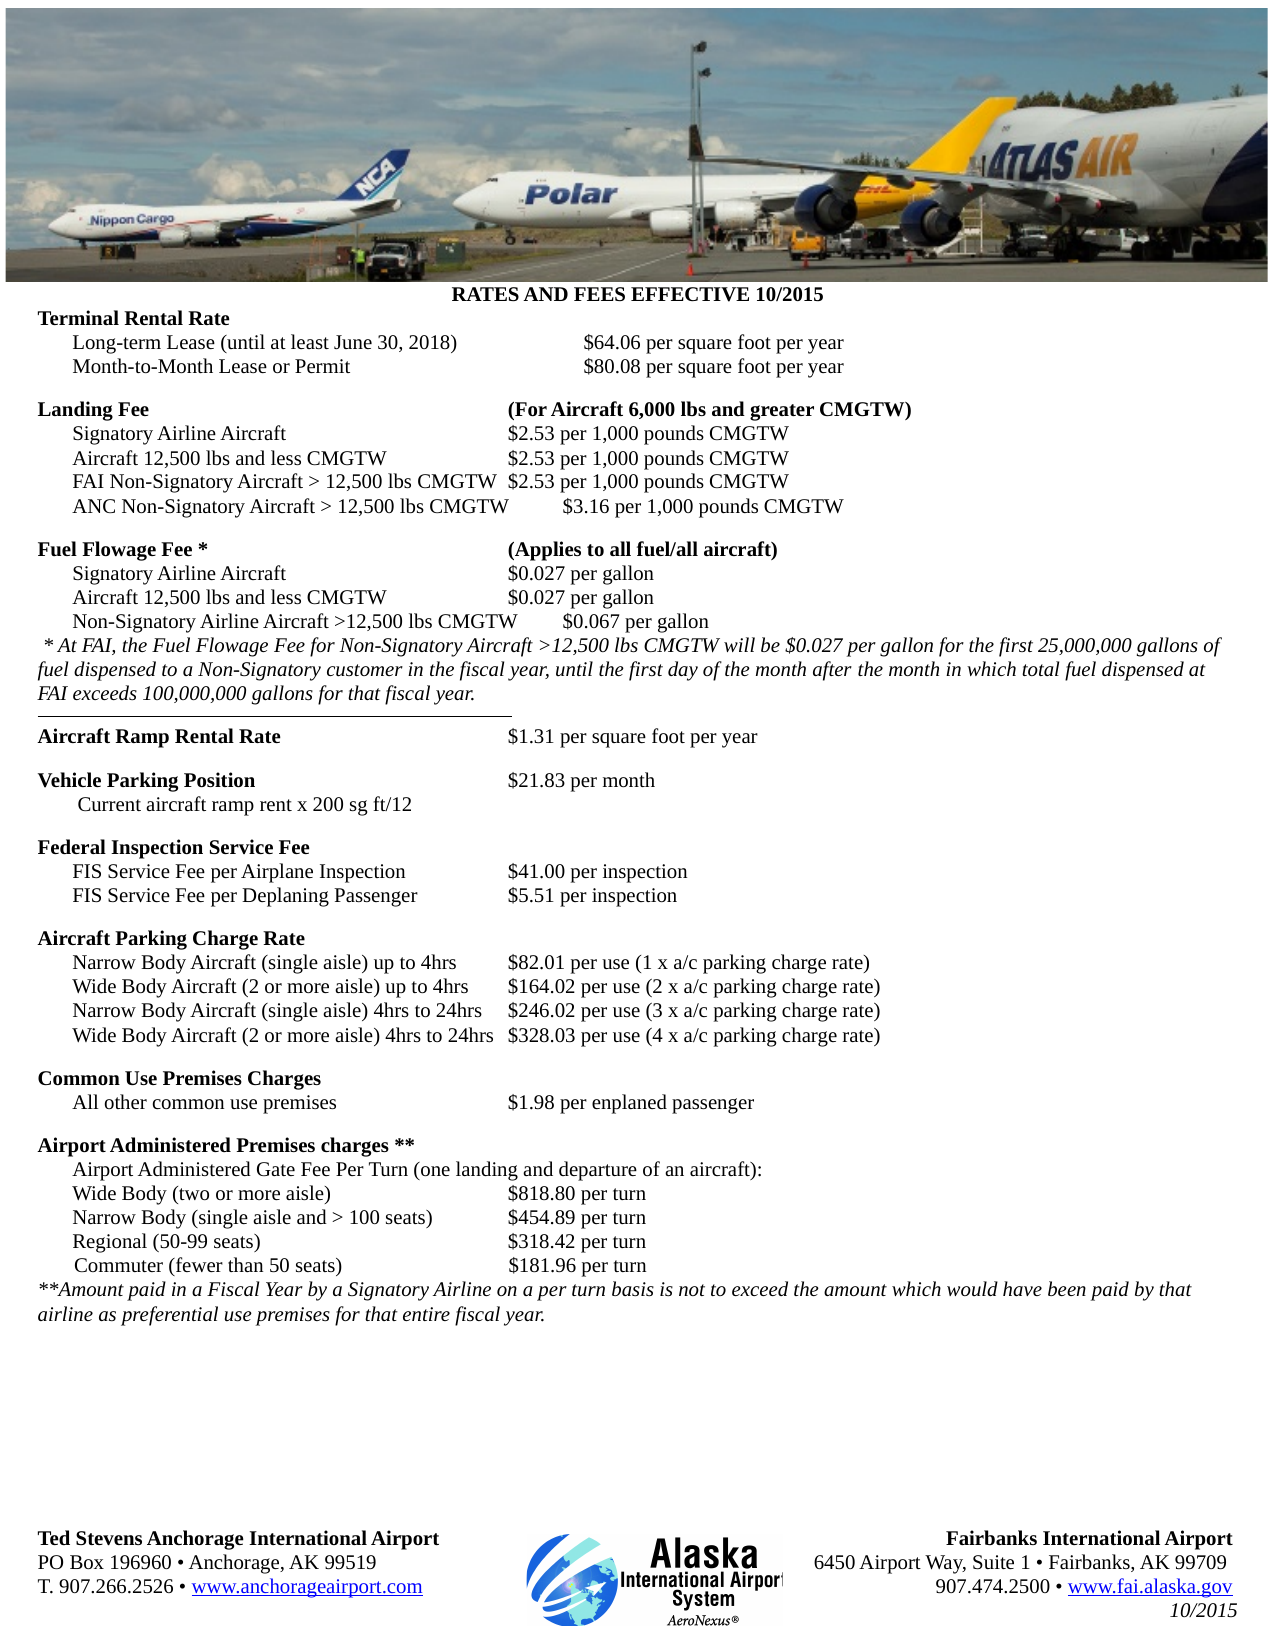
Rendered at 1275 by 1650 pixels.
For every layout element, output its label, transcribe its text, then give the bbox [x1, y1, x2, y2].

text Wide Body (two or more aisle) $818.80 per turn [37, 1181, 1237, 1205]
text Landing Fee (For Aircraft 6,000 lbs and greater CMGTW) [37, 397, 1237, 421]
text Federal Inspection Service Fee [37, 835, 1237, 859]
text Aircraft 12,500 lbs and less CMGTW $0.027 per gallon [37, 585, 1237, 609]
picture [526, 1534, 783, 1626]
text Current aircraft ramp rent x 200 sg ft/12 [37, 792, 1237, 816]
text * At FAI, the Fuel Flowage Fee for Non-Signatory Aircraft >12,500 lbs CMGTW will be $0.027 per gallon for the first 25,000,000 gallons of fuel dispensed to a Non-Signatory customer in the fiscal year, until the first day of the month after the month in which total fuel dispensed at FAI exceeds 100,000,000 gallons for that fiscal year. [37, 633, 1237, 705]
text Narrow Body Aircraft (single aisle) up to 4hrs $82.01 per use (1 x a/c parking charge rate) [37, 950, 1237, 974]
text Signatory Airline Aircraft $0.027 per gallon [37, 561, 1237, 585]
text Common Use Premises Charges [37, 1066, 1237, 1090]
text Narrow Body Aircraft (single aisle) 4hrs to 24hrs $246.02 per use (3 x a/c parking charge rate) [37, 998, 1237, 1022]
text Signatory Airline Aircraft $2.53 per 1,000 pounds CMGTW [37, 421, 1237, 445]
text FAI Non-Signatory Aircraft > 12,500 lbs CMGTW $2.53 per 1,000 pounds CMGTW [37, 469, 1237, 493]
text RATES AND FEES EFFECTIVE 10/2015 [37, 120, 1237, 306]
text FIS Service Fee per Airplane Inspection $41.00 per inspection [37, 859, 1237, 883]
text All other common use premises $1.98 per enplaned passenger [37, 1090, 1237, 1114]
text Aircraft 12,500 lbs and less CMGTW $2.53 per 1,000 pounds CMGTW [37, 445, 1237, 469]
text Regional (50-99 seats) $318.42 per turn [37, 1229, 1237, 1253]
text Airport Administered Gate Fee Per Turn (one landing and departure of an aircraft): [37, 1157, 1237, 1181]
text Commuter (fewer than 50 seats) $181.96 per turn [37, 1253, 1237, 1277]
text ANC Non-Signatory Aircraft > 12,500 lbs CMGTW $3.16 per 1,000 pounds CMGTW [37, 493, 1237, 518]
text Wide Body Aircraft (2 or more aisle) 4hrs to 24hrs $328.03 per use (4 x a/c parking charge rate) [37, 1022, 1237, 1047]
text Aircraft Parking Charge Rate [37, 926, 1237, 950]
text Wide Body Aircraft (2 or more aisle) up to 4hrs $164.02 per use (2 x a/c parking charge rate) [37, 974, 1237, 998]
picture [5, 8, 1268, 282]
text Narrow Body (single aisle and > 100 seats) $454.89 per turn [37, 1205, 1237, 1229]
text Aircraft Ramp Rental Rate $1.31 per square foot per year [37, 724, 1237, 748]
text Long-term Lease (until at least June 30, 2018) $64.06 per square foot per year [37, 330, 1237, 354]
text FIS Service Fee per Deplaning Passenger $5.51 per inspection [37, 883, 1237, 907]
text Non-Signatory Airline Aircraft >12,500 lbs CMGTW $0.067 per gallon [37, 609, 1237, 633]
text Terminal Rental Rate [37, 306, 1237, 330]
text Vehicle Parking Position $21.83 per month [37, 768, 1237, 792]
text Month-to-Month Lease or Permit $80.08 per square foot per year [37, 354, 1237, 378]
text **Amount paid in a Fiscal Year by a Signatory Airline on a per turn basis is not to exceed the amount which would have been paid by that airline as preferential use premises for that entire fiscal year. [37, 1277, 1237, 1326]
text Airport Administered Premises charges ** [37, 1133, 1237, 1157]
text Fuel Flowage Fee * (Applies to all fuel/all aircraft) [37, 537, 1237, 561]
